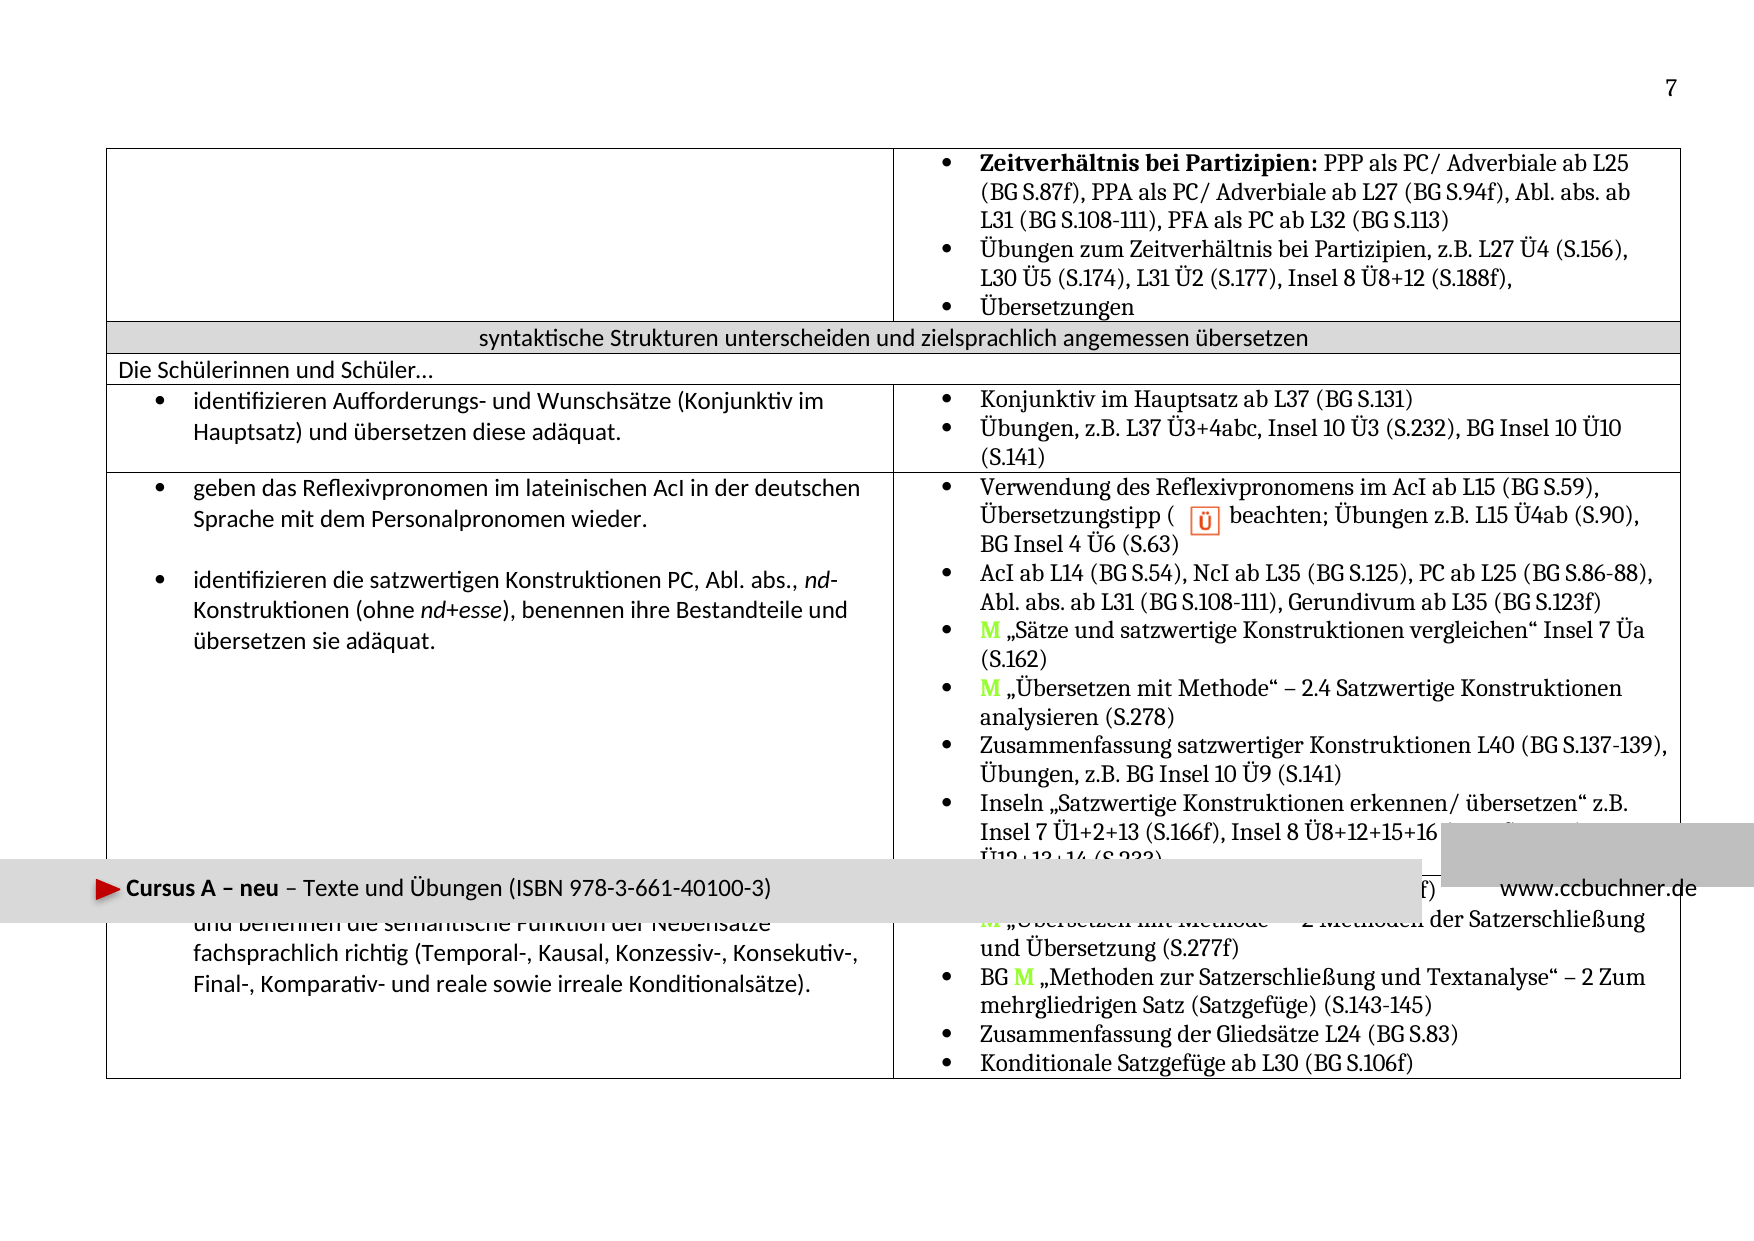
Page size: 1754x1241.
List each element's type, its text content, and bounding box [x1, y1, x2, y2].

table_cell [107, 923, 893, 1077]
table_cell Verwendung des Reflexivpronomens im AcI ab L15 (BG S.59), Übersetzungstipp ( ) beachten; Übungen z.B. L15 Ü4ab (S.90), BG Insel 4 Ü6 (S.63) AcI ab L14 (BG S.54), NcI ab L35 (BG S.125), PC ab L25 (BG S.86-88), Abl. abs. ab L31 (BG S.108-111), Gerundivum ab L35 (BG S.123f) M „Sätze und satzwertige Konstruktionen vergleichen“ Insel 7 Üa (S.162) M „Übersetzen mit Methode“ – 2.4 Satzwertige Konstruktionen analysieren (S.278) Zusammenfassung satzwertiger Konstruktionen L40 (BG S.137-139), Übungen, z.B. BG Insel 10 Ü9 (S.141) Inseln „Satzwertige Konstruktionen erkennen/ übersetzen“ z.B. Insel 7 Ü1+2+13 (S.166f), Insel 8 Ü8+12+15+16 (S.188f), Insel 10 Ü12+13+14 (S.233) [894, 473, 1680, 875]
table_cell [894, 149, 1680, 321]
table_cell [107, 149, 893, 321]
table_cell Die Schülerinnen und Schüler… [107, 354, 1680, 384]
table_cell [894, 876, 1680, 1077]
table_cell geben das Reflexivpronomen im lateinischen AcI in der deutschen Sprache mit dem Personalpronomen wieder. identifizieren die satzwertigen Konstruktionen PC, Abl. abs., nd-Konstruktionen (ohne nd+esse), benennen ihre Bestandteile und übersetzen sie adäquat. [107, 473, 893, 859]
table_cell identifizieren Aufforderungs- und Wunschsätze (Konjunktiv im Hauptsatz) und übersetzen diese adäquat. [107, 385, 893, 472]
table_cell syntaktische Strukturen unterscheiden und zielsprachlich angemessen übersetzen [107, 322, 1680, 353]
table_cell Konjunktiv im Hauptsatz ab L37 (BG S.131) Übungen, z.B. L37 Ü3+4abc, Insel 10 Ü3 (S.232), BG Insel 10 Ü10 (S.141) [894, 385, 1680, 472]
